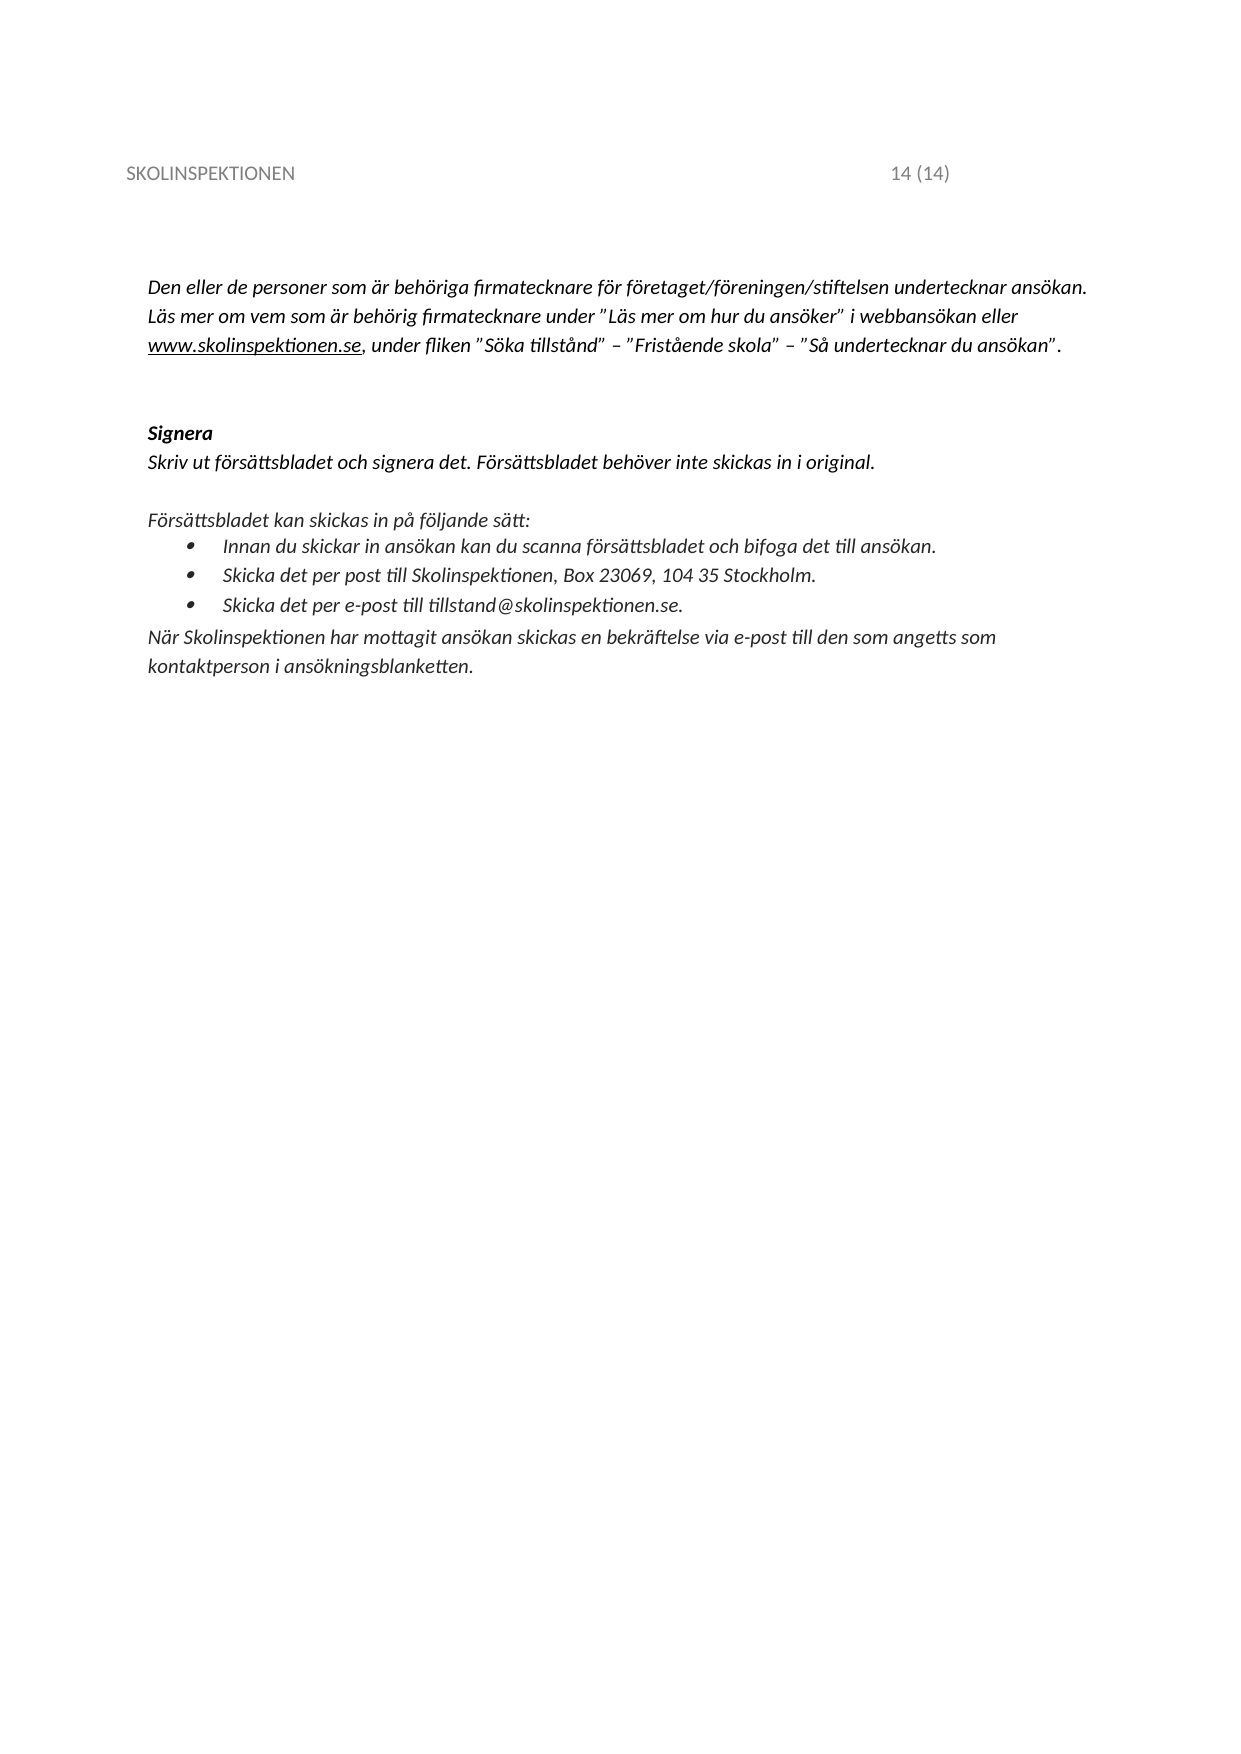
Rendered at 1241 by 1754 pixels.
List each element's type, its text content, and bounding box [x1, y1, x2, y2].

text Försättsbladet kan skickas in på följande sätt: [148, 504, 1092, 533]
text Signera [148, 417, 1092, 446]
list Innan du skickar in ansökan kan du scanna försättsbladet och bifoga det till ansökan. [185, 533, 1092, 559]
text När Skolinspektionen har mottagit ansökan skickas en bekräftelse via e-post till den som angetts som kontaktperson i ansökningsblanketten. [148, 621, 1092, 679]
text Skriv ut försättsbladet och signera det. Försättsbladet behöver inte skickas in i original. [148, 446, 1092, 475]
list Skicka det per e-post till tillstand@skolinspektionen.se. [185, 592, 1092, 617]
list Skicka det per post till Skolinspektionen, Box 23069, 104 35 Stockholm. [185, 563, 1092, 588]
text Den eller de personer som är behöriga firmatecknare för företaget/föreningen/stiftelsen undertecknar ansökan. Läs mer om vem som är behörig firmatecknare under ”Läs mer om hur du ansöker” i webbansökan eller www.skolinspektionen.se, under fliken ”Söka tillstånd” – ”Fristående skola” – ”Så undertecknar du ansökan”. [148, 271, 1092, 358]
